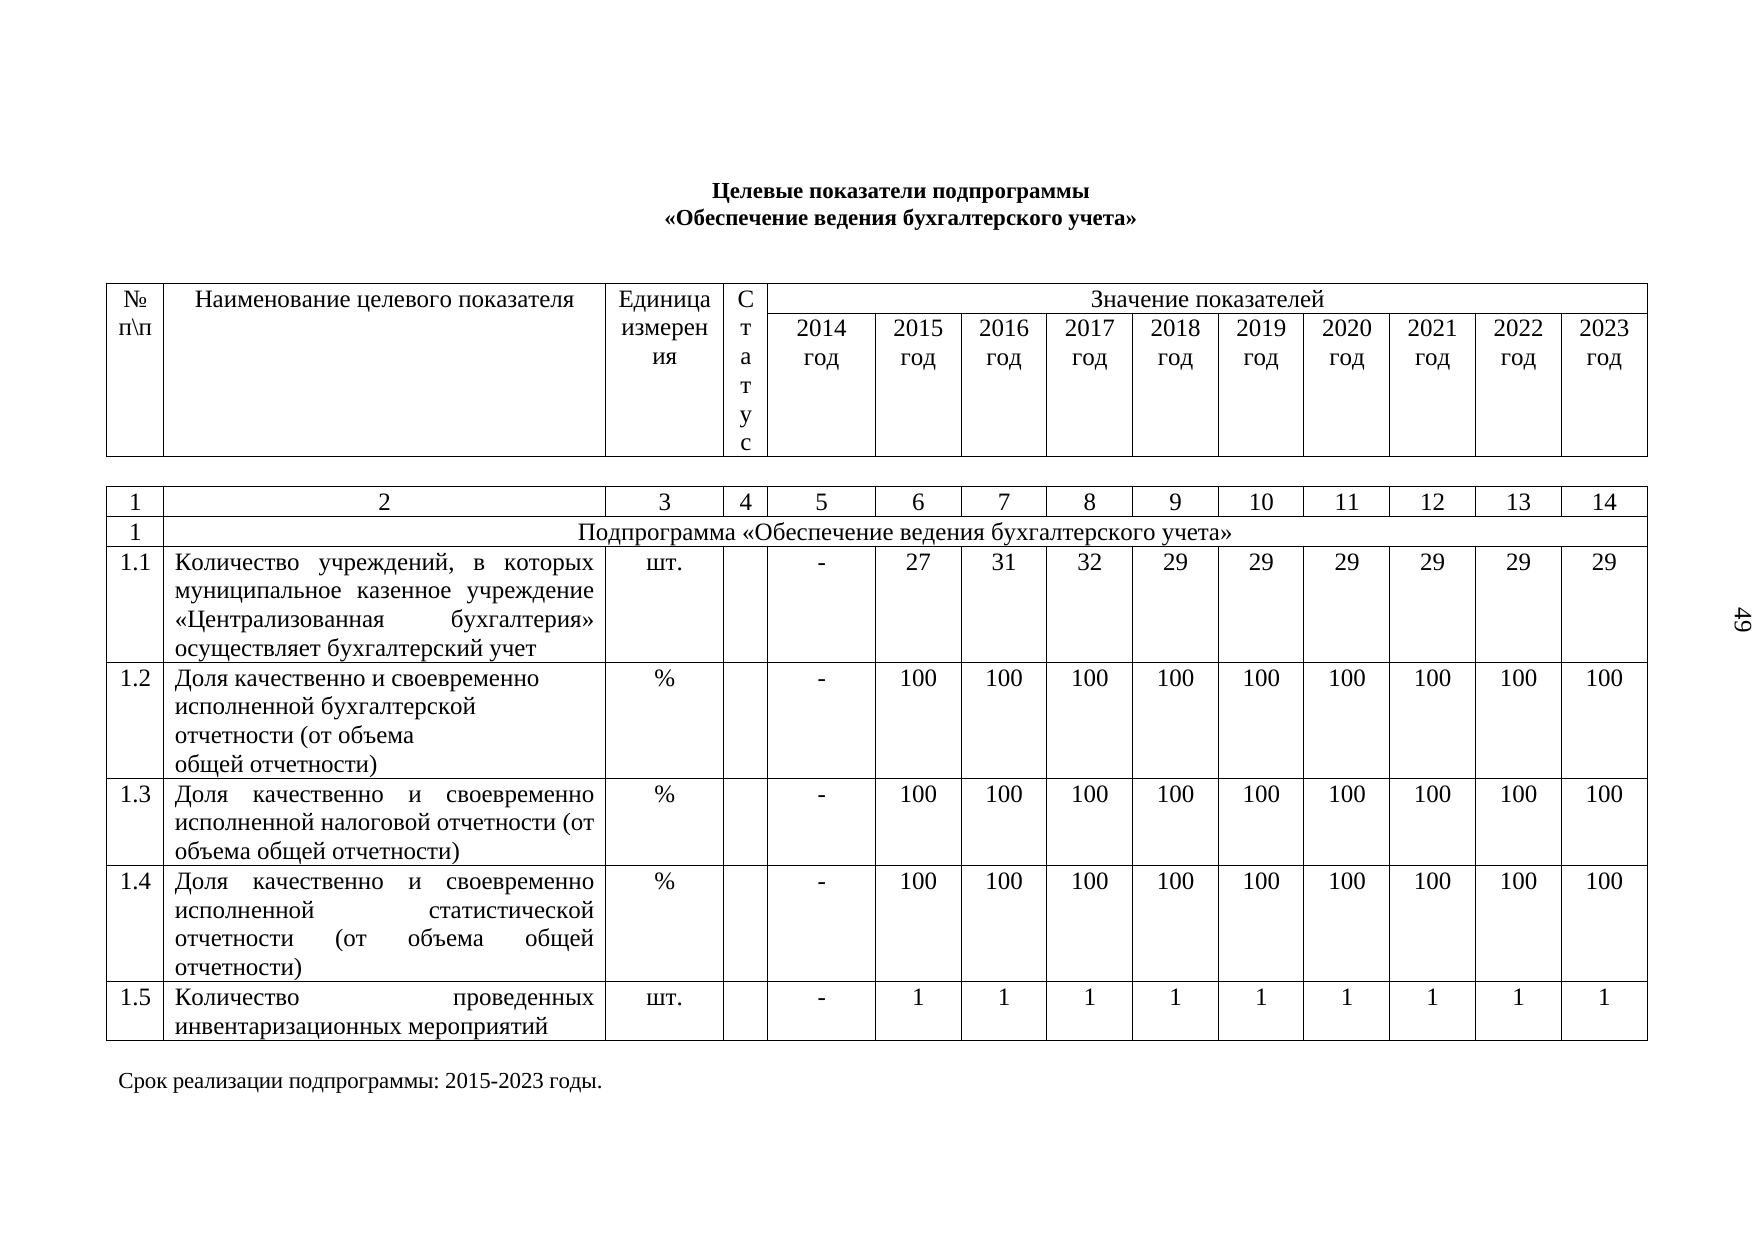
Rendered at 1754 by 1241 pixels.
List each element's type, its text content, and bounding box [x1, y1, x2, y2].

text «Обеспечение ведения бухгалтерского учета» [118, 203, 1683, 230]
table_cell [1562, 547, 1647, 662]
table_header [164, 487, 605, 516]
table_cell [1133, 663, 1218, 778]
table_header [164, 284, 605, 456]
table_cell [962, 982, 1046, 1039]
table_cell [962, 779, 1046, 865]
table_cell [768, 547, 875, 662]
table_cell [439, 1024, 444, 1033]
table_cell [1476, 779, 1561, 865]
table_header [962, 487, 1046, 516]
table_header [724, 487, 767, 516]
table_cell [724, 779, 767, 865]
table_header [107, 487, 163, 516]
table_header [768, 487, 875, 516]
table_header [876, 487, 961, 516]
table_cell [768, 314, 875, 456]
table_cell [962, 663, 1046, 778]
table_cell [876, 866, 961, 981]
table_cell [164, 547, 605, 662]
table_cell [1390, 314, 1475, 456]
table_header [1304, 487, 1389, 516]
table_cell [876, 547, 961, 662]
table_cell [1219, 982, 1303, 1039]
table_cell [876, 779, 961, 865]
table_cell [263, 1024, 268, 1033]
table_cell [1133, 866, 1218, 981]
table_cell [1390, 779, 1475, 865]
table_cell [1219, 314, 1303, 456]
text Срок реализации подпрограммы: 2015-2023 годы. [118, 1067, 1683, 1093]
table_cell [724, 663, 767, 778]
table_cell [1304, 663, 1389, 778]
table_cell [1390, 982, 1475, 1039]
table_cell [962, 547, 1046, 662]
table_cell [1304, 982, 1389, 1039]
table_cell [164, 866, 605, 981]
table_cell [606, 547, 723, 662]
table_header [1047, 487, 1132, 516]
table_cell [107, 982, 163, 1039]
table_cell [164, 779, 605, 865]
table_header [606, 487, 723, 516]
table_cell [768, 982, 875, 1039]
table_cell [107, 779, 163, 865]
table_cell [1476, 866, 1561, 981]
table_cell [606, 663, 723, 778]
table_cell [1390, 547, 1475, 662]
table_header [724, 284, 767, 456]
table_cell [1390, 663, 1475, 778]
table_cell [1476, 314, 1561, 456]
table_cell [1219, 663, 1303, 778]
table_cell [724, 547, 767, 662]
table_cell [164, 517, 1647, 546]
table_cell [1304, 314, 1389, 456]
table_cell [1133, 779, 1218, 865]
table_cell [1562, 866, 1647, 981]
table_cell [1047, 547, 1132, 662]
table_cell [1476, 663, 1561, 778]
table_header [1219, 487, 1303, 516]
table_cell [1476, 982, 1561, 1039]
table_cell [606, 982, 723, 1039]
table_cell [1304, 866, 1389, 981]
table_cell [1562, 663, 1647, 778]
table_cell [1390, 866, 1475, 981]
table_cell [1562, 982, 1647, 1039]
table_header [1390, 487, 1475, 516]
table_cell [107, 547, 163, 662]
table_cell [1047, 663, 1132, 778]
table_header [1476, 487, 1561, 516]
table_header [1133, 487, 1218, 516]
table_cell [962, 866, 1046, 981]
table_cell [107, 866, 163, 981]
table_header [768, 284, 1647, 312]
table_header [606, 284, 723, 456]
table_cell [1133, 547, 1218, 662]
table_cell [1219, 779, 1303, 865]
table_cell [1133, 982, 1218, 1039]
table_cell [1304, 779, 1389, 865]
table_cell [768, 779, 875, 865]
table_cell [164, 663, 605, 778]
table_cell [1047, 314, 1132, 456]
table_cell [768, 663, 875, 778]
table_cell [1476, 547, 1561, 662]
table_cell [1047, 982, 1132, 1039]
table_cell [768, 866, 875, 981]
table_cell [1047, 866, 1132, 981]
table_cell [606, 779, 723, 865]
text Целевые показатели подпрограммы [118, 177, 1683, 203]
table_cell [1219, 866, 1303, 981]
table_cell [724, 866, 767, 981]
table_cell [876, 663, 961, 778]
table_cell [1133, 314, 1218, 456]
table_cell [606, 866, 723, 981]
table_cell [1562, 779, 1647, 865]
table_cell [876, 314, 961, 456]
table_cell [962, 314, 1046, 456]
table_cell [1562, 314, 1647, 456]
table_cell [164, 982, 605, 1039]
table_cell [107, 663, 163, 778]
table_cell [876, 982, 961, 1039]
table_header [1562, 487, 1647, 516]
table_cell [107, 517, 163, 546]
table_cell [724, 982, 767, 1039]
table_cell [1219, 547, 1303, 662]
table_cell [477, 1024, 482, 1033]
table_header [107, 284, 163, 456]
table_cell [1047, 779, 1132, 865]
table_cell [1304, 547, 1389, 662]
